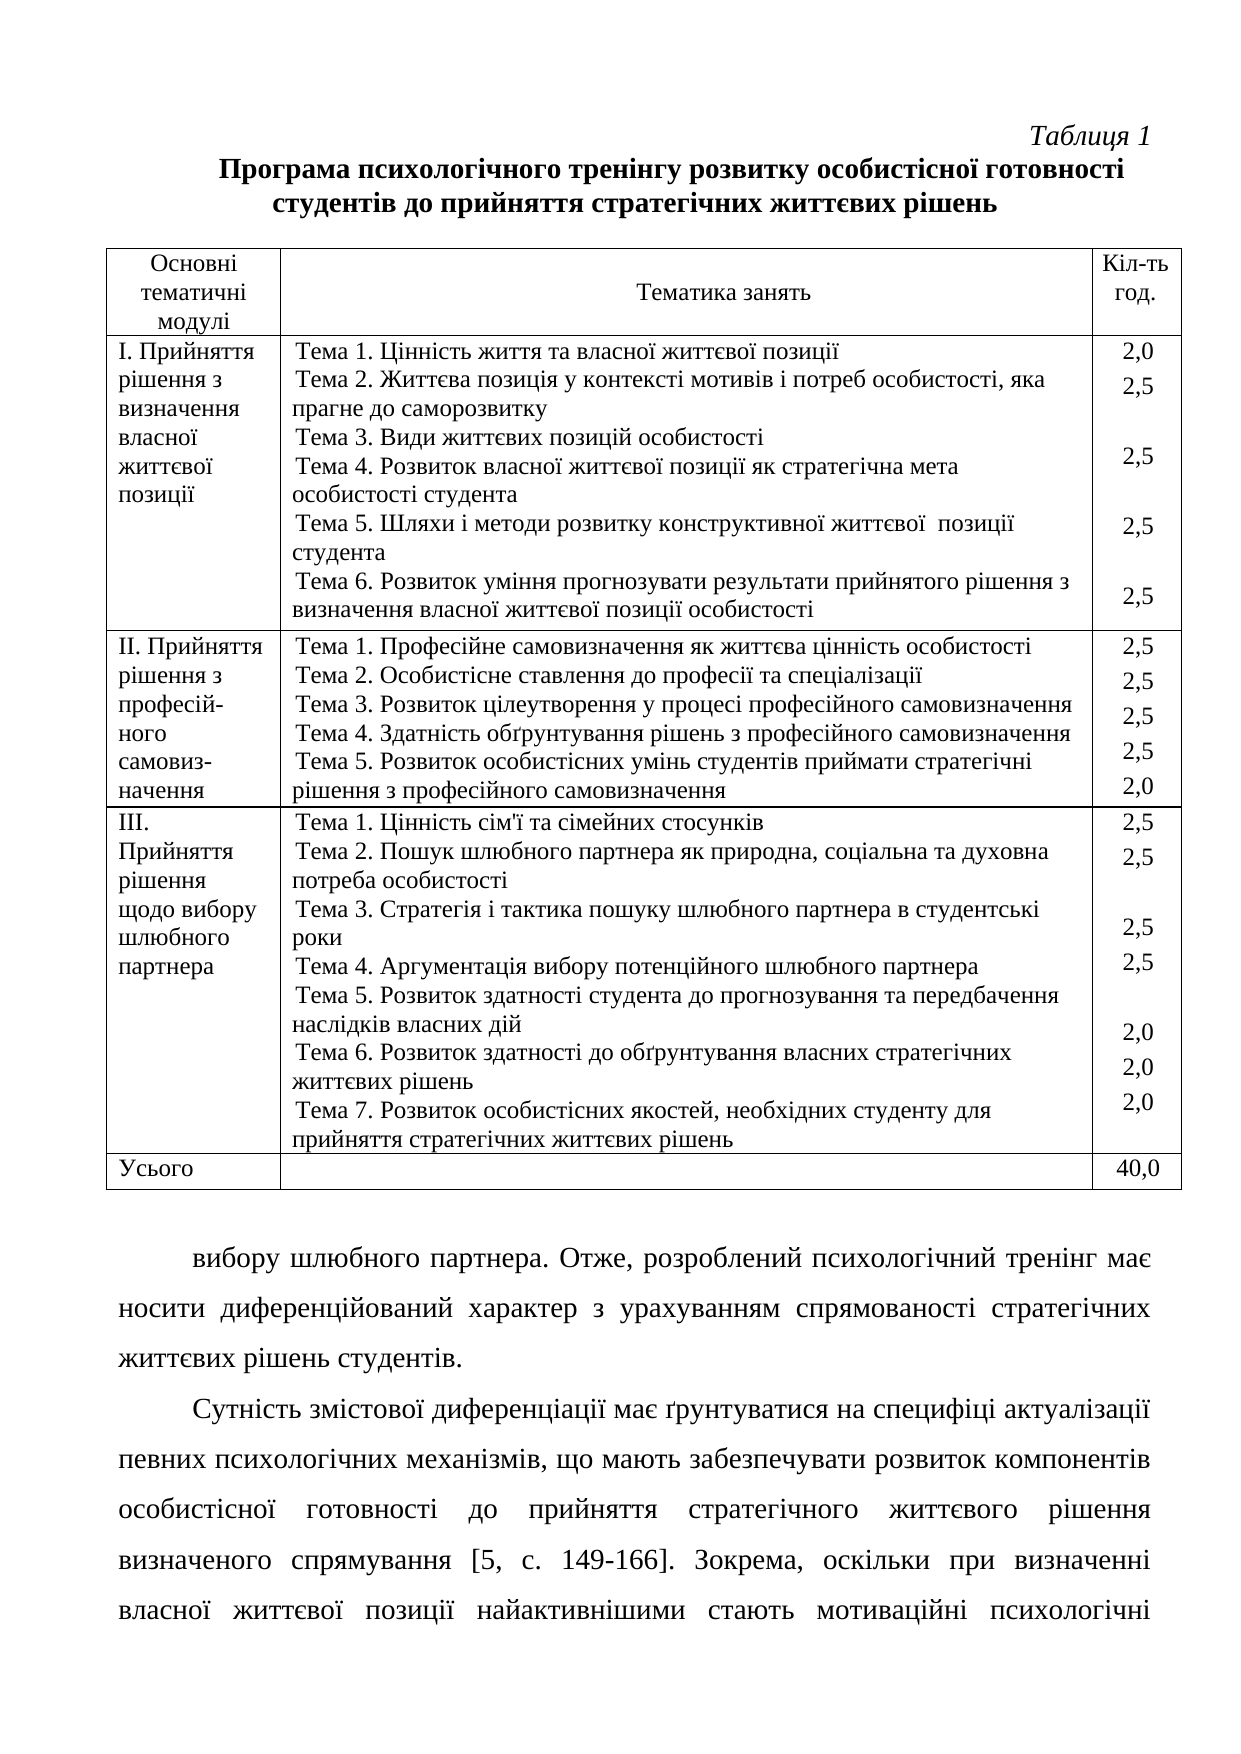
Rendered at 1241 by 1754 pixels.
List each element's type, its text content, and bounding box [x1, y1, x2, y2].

table_cell Тема 1. Професійне самовизначення як життєва цінність особистості Тема 2. Особистісне ставлення до професії та спеціалізації Тема 3. Розвиток цілеутворення у процесі професійного самовизначення Тема 4. Здатність обґрунтування рішень з професійного самовизначення Тема 5. Розвиток особистісних умінь студентів приймати стратегічні рішення з професійного самовизначення [281, 631, 1092, 806]
table_cell ІІІ. Прийняття рішення щодо вибору шлюбного партнера [107, 808, 280, 1152]
table_header Тематика занять [281, 249, 1092, 335]
text Таблиця 1 [118, 118, 1152, 152]
text вибору шлюбного партнера. Отже, розроблений психологічний тренінг має носити диференційований характер з урахуванням спрямованості стратегічних життєвих рішень студентів. [118, 1240, 1152, 1374]
table_cell 2,5 2,5 2,5 2,5 2,0 [1093, 631, 1181, 806]
table_cell І. Прийняття рішення з визначення власної життєвої позиції [107, 336, 280, 630]
table_cell 2,5 2,5 2,5 2,5 2,0 2,0 2,0 [1093, 808, 1181, 1152]
table_cell 2,0 2,5 2,5 2,5 2,5 [1093, 336, 1181, 630]
table_cell Усього [107, 1154, 280, 1188]
table_header Кіл-ть год. [1093, 249, 1181, 335]
table_cell Тема 1. Цінність сім'ї та сімейних стосунків Тема 2. Пошук шлюбного партнера як природна, соціальна та духовна потреба особистості Тема 3. Стратегія і тактика пошуку шлюбного партнера в студентські роки Тема 4. Аргументація вибору потенційного шлюбного партнера Тема 5. Розвиток здатності студента до прогнозування та передбачення наслідків власних дій Тема 6. Розвиток здатності до обґрунтування власних стратегічних життєвих рішень Тема 7. Розвиток особистісних якостей, необхідних студенту для прийняття стратегічних життєвих рішень [281, 808, 1092, 1152]
table_cell [281, 1154, 1092, 1188]
table_header Основні тематичні модулі [107, 249, 280, 335]
table_cell Тема 1. Цінність життя та власної життєвої позиції Тема 2. Життєва позиція у контексті мотивів і потреб особистості, яка прагне до саморозвитку Тема 3. Види життєвих позицій особистості Тема 4. Розвиток власної життєвої позиції як стратегічна мета особистості студента Тема 5. Шляхи і методи розвитку конструктивної життєвої позиції студента Тема 6. Розвиток уміння прогнозувати результати прийнятого рішення з визначення власної життєвої позиції особистості [281, 336, 1092, 630]
table_cell ІІ. Прийняття рішення з професій-ного самовиз-начення [107, 631, 280, 806]
table_cell 40,0 [1093, 1154, 1181, 1188]
text Програма психологічного тренінгу розвитку особистісної готовності студентів до прийняття стратегічних життєвих рішень [118, 152, 1152, 219]
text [118, 1391, 1152, 1626]
